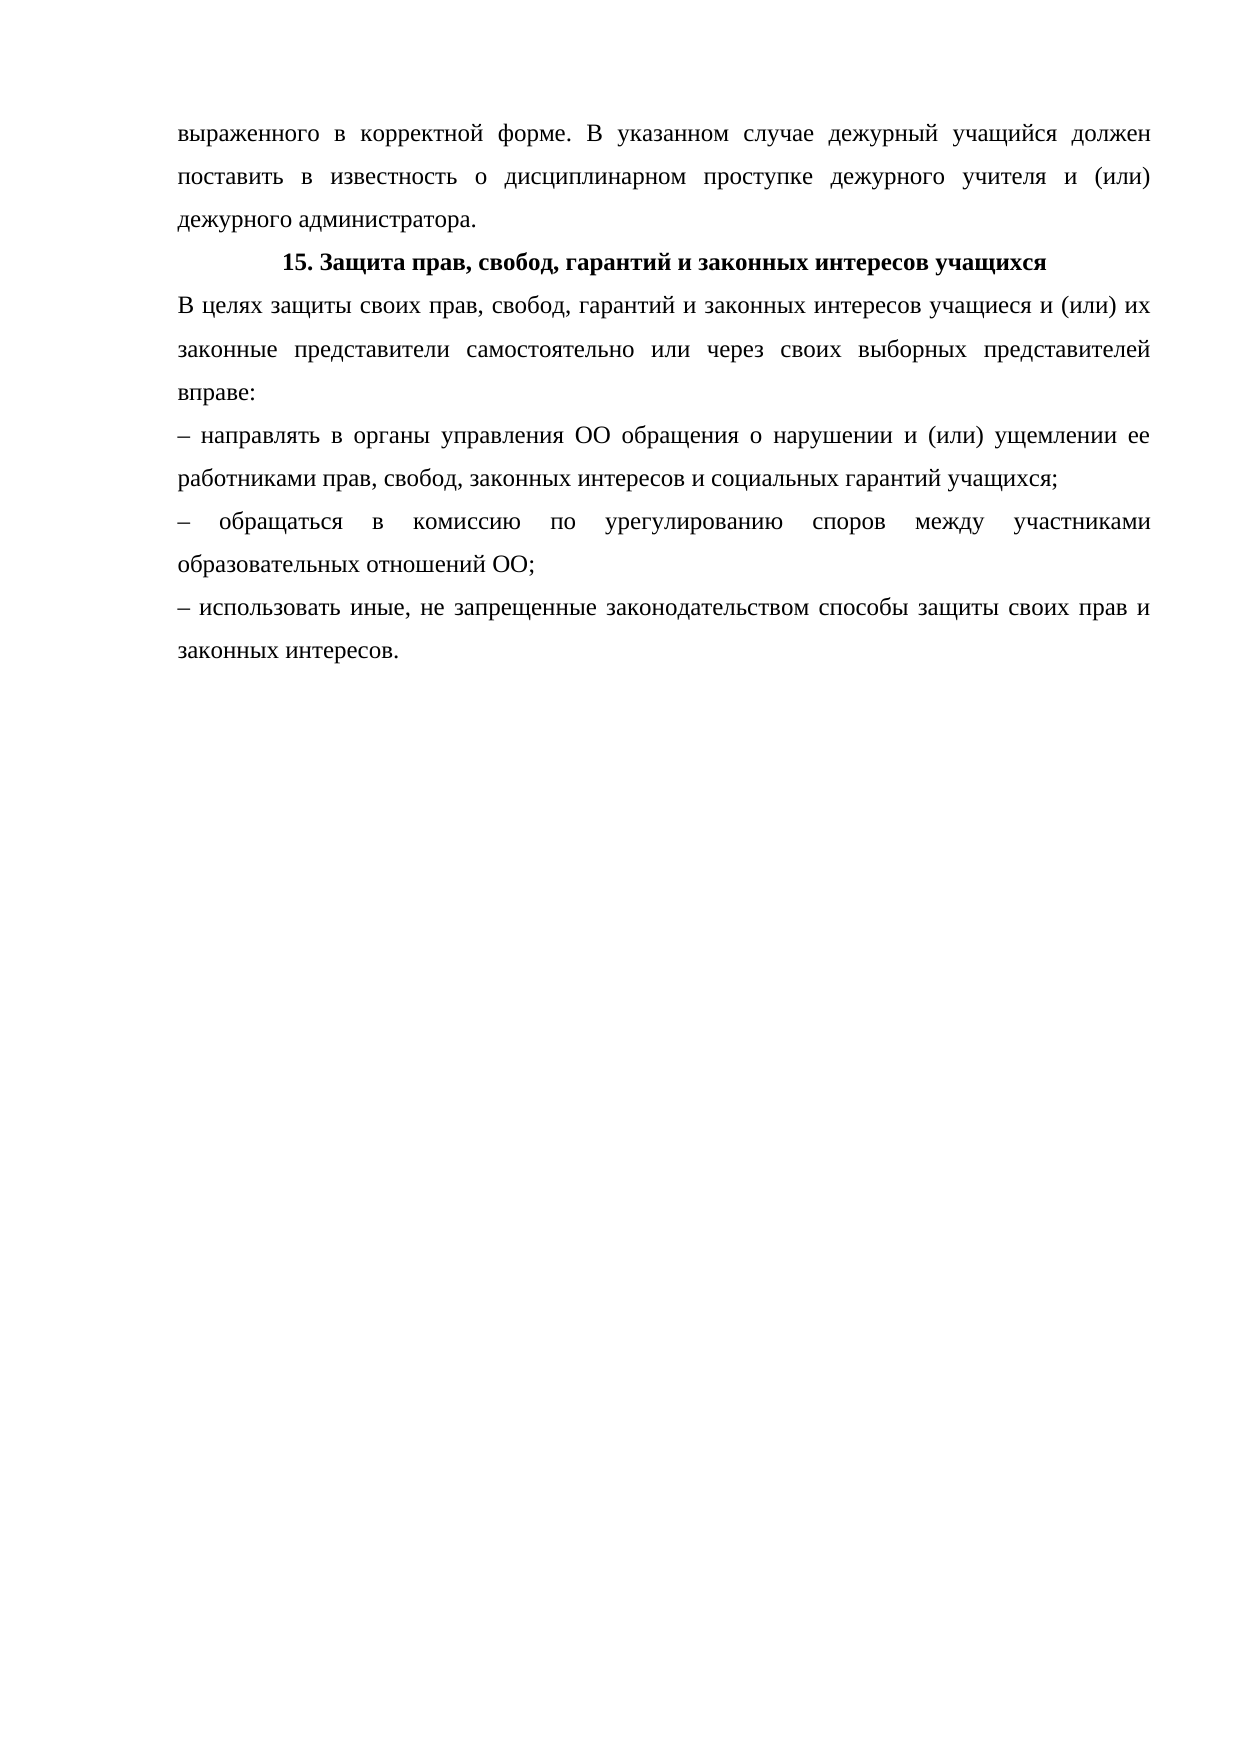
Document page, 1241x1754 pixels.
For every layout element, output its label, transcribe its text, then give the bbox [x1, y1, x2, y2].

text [177, 118, 1152, 233]
text – направлять в органы управления ОО обращения о нарушении и (или) ущемлении ее работниками прав, свобод, законных интересов и социальных гарантий учащихся; [177, 420, 1152, 492]
text – использовать иные, не запрещенные законодательством способы защиты своих прав и законных интересов. [177, 592, 1152, 664]
text – обращаться в комиссию по урегулированию споров между участниками образовательных отношений ОО; [177, 506, 1152, 578]
text В целях защиты своих прав, свобод, гарантий и законных интересов учащиеся и (или) их законные представители самостоятельно или через своих выборных представителей вправе: [177, 291, 1152, 406]
text 15. Защита прав, свобод, гарантий и законных интересов учащихся [177, 247, 1152, 276]
